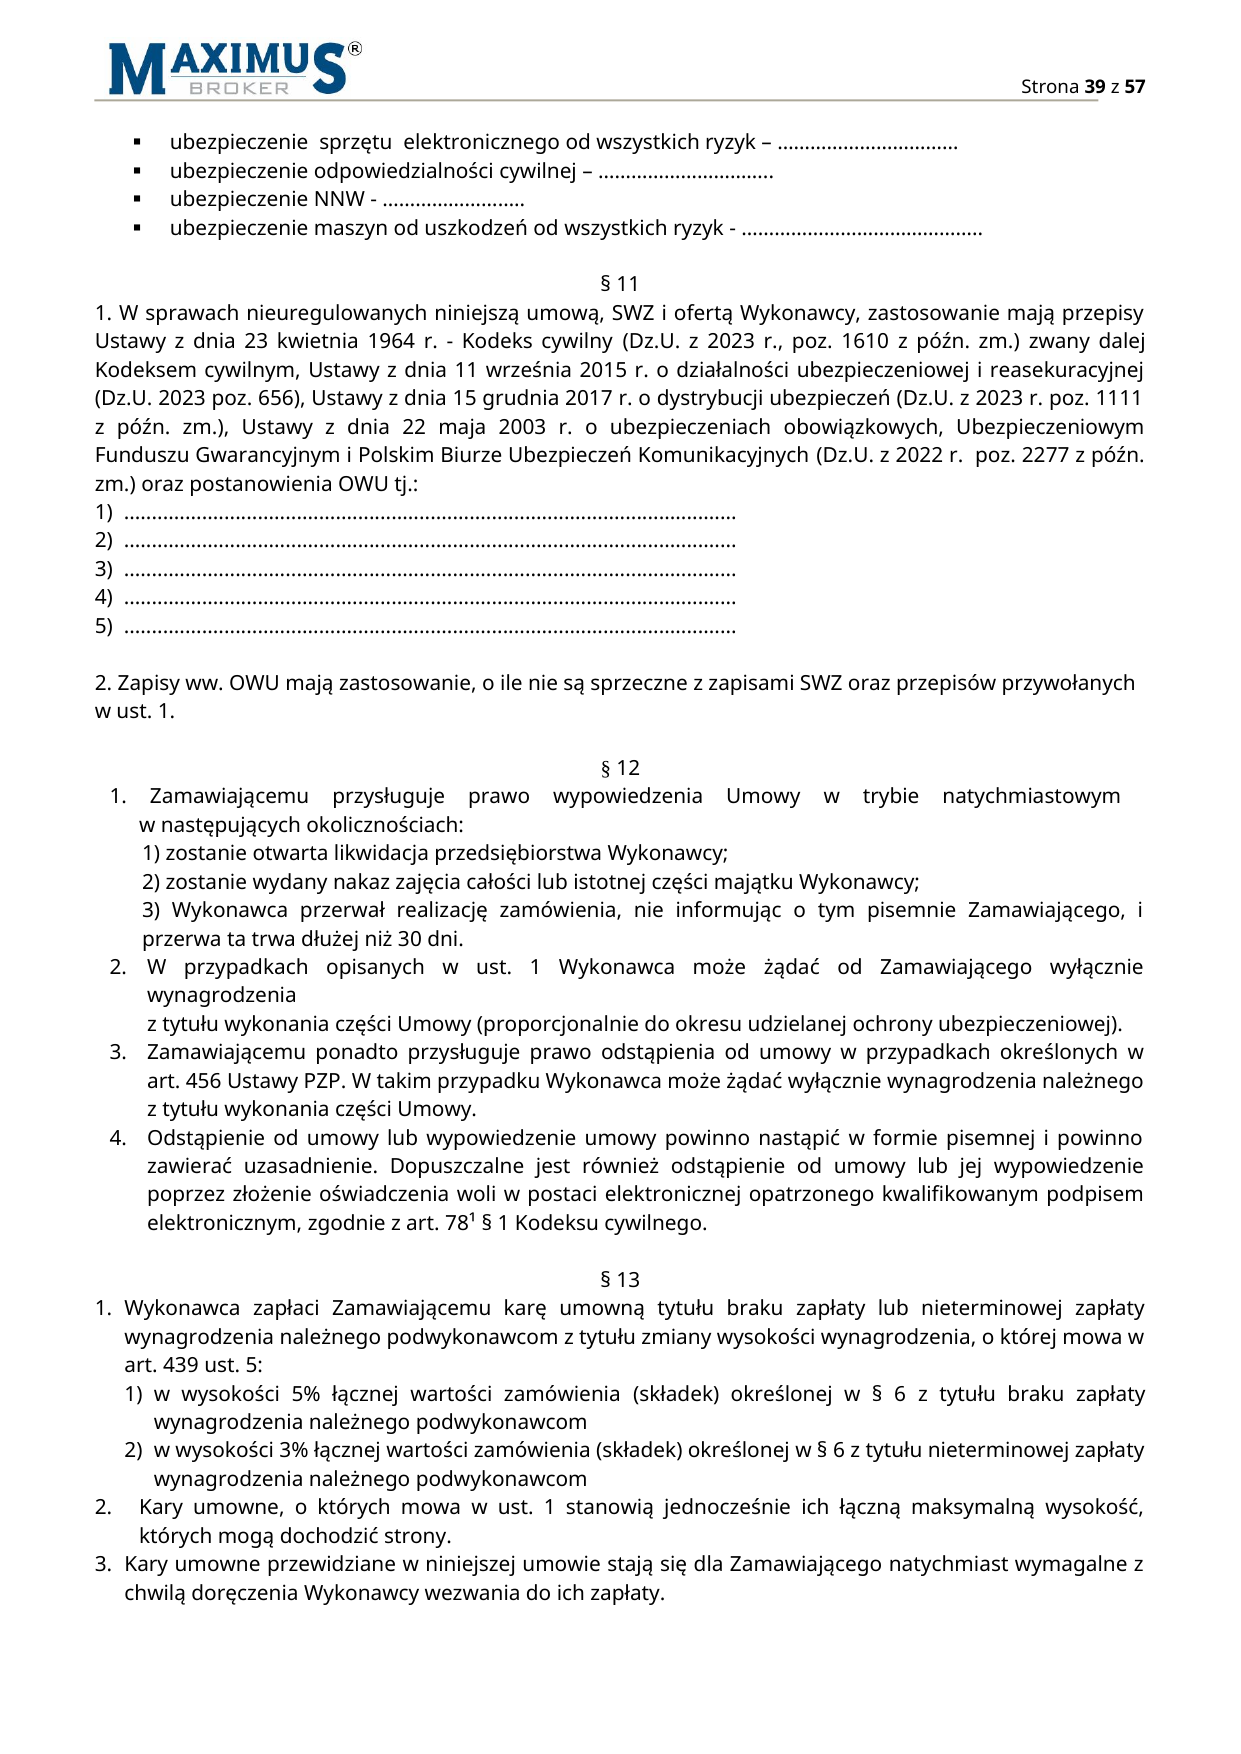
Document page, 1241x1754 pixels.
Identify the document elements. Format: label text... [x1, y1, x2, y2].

text 3) .............................................................................................................. [94, 554, 1146, 582]
list ubezpieczenie NNW - …………………….. [132, 184, 1146, 213]
list w wysokości 3% łącznej wartości zamówienia (składek) określonej w § 6 z tytułu nieterminowej zapłaty wynagrodzenia należnego podwykonawcom [124, 1436, 1146, 1492]
text 2) zostanie wydany nakaz zajęcia całości lub istotnej części majątku Wykonawcy; [142, 867, 1145, 895]
text 2) .............................................................................................................. [94, 526, 1146, 554]
text 12 [94, 753, 1146, 781]
text 3) Wykonawca przerwał realizację zamówienia, nie informując o tym pisemnie Zamawiającego, i przerwa ta trwa dłużej niż 30 dni. [142, 895, 1145, 952]
list Zamawiającemu ponadto przysługuje prawo odstąpienia od umowy w przypadkach określonych w art. 456 Ustawy PZP. W takim przypadku Wykonawca może żądać wyłącznie wynagrodzenia należnego z tytułu wykonania części Umowy. [109, 1037, 1145, 1123]
list w wysokości 5% łącznej wartości zamówienia (składek) określonej w § 6 z tytułu braku zapłaty wynagrodzenia należnego podwykonawcom [124, 1379, 1146, 1436]
text § 11 [94, 269, 1146, 298]
text 4) .............................................................................................................. [94, 582, 1146, 611]
list ubezpieczenie maszyn od uszkodzeń od wszystkich ryzyk - …………………………………….. [132, 213, 1146, 241]
text 1. Zamawiającemu przysługuje prawo wypowiedzenia Umowy w trybie natychmiastowym w następujących okolicznościach: [109, 781, 1145, 838]
text 1) zostanie otwarta likwidacja przedsiębiorstwa Wykonawcy; [142, 838, 1145, 867]
text 1) .............................................................................................................. [94, 497, 1146, 526]
picture [103, 37, 368, 99]
text § 13 [94, 1265, 1146, 1293]
list ubezpieczenie odpowiedzialności cywilnej – ………………………….. [132, 156, 1146, 184]
text 2. Zapisy ww. OWU mają zastosowanie, o ile nie są sprzeczne z zapisami SWZ oraz przepisów przywołanych w ust. 1. [94, 668, 1146, 724]
list ubezpieczenie sprzętu elektronicznego od wszystkich ryzyk – …………………………… [132, 127, 1146, 156]
list Wykonawca zapłaci Zamawiającemu karę umowną tytułu braku zapłaty lub nieterminowej zapłaty wynagrodzenia należnego podwykonawcom z tytułu zmiany wysokości wynagrodzenia, o której mowa w art. 439 ust. 5: [94, 1293, 1146, 1379]
text 1. W sprawach nieuregulowanych niniejszą umową, SWZ i ofertą Wykonawcy, zastosowanie mają przepisy Ustawy z dnia 23 kwietnia 1964 r. - Kodeks cywilny (Dz.U. z 2023 r., poz. 1610 z późn. zm.) zwany dalej Kodeksem cywilnym, Ustawy z dnia 11 września 2015 r. o działalności ubezpieczeniowej i reasekuracyjnej (Dz.U. 2023 poz. 656), Ustawy z dnia 15 grudnia 2017 r. o dystrybucji ubezpieczeń (Dz.U. z 2023 r. poz. 1111 z późn. zm.), Ustawy z dnia 22 maja 2003 r. o ubezpieczeniach obowiązkowych, Ubezpieczeniowym Funduszu Gwarancyjnym i Polskim Biurze Ubezpieczeń Komunikacyjnych (Dz.U. z 2022 r. poz. 2277 z późn. zm.) oraz postanowienia OWU tj.: [94, 298, 1146, 497]
list Kary umowne, o których mowa w ust. 1 stanowią jednocześnie ich łączną maksymalną wysokość, których mogą dochodzić strony. [94, 1492, 1146, 1549]
text 5) .............................................................................................................. [94, 611, 1146, 639]
list Kary umowne przewidziane w niniejszej umowie stają się dla Zamawiającego natychmiast wymagalne z chwilą doręczenia Wykonawcy wezwania do ich zapłaty. [94, 1549, 1146, 1606]
list Odstąpienie od umowy lub wypowiedzenie umowy powinno nastąpić w formie pisemnej i powinno zawierać uzasadnienie. Dopuszczalne jest również odstąpienie od umowy lub jej wypowiedzenie poprzez złożenie oświadczenia woli w postaci elektronicznej opatrzonego kwalifikowanym podpisem elektronicznym, zgodnie z art. 78¹ § 1 Kodeksu cywilnego. [109, 1123, 1145, 1236]
list W przypadkach opisanych w ust. 1 Wykonawca może żądać od Zamawiającego wyłącznie wynagrodzenia z tytułu wykonania części Umowy (proporcjonalnie do okresu udzielanej ochrony ubezpieczeniowej). [109, 952, 1145, 1037]
